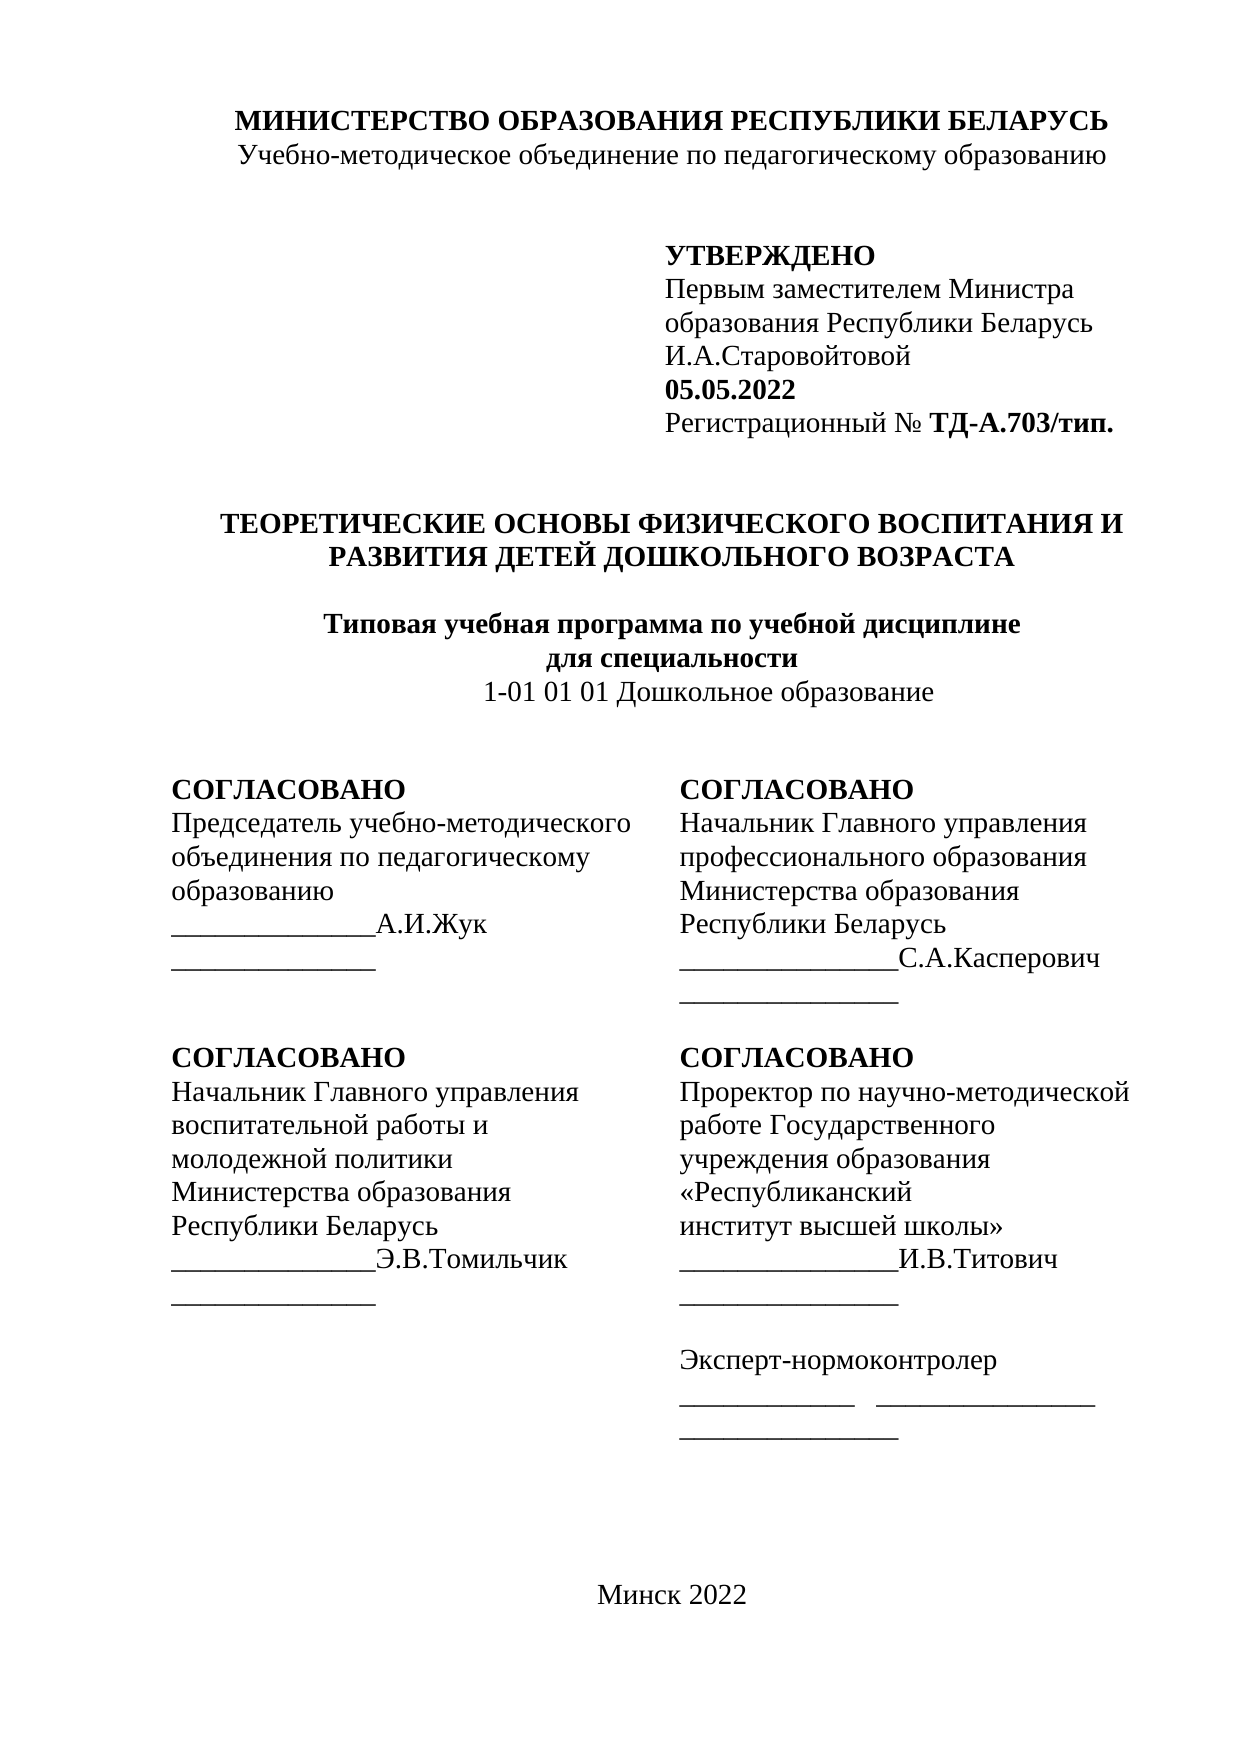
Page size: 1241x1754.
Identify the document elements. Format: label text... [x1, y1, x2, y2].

text И.А.Старовойтовой [664, 338, 1166, 372]
text ТЕОРЕТИЧЕСКИЕ ОСНОВЫ ФИЗИЧЕСКОГО ВОСПИТАНИЯ И РАЗВИТИЯ ДЕТЕЙ ДОШКОЛЬНОГО ВОЗРАСТА [177, 506, 1166, 573]
table_header СОГЛАСОВАНО Председатель учебно-методического объединения по педагогическому образованию ______________А.И.Жук ______________ СОГЛАСОВАНО Начальник Главного управления воспитательной работы и молодежной политики Министерства образования Республики Беларусь ______________Э.В.Томильчик ______________ [165, 772, 673, 1443]
text Регистрационный № ТД-А.703/тип. [664, 405, 1166, 439]
text Учебно-методическое объединение по педагогическому образованию [177, 137, 1166, 171]
text образования Республики Беларусь [664, 305, 1166, 338]
text Первым заместителем Министра [664, 271, 1166, 305]
text Минск 2022 [177, 1577, 1166, 1611]
text Типовая учебная программа по учебной дисциплине [177, 607, 1167, 640]
text 1-01 01 01 Дошкольное образование [177, 674, 1166, 707]
text 05.05.2022 [664, 372, 1166, 405]
table_header СОГЛАСОВАНО Начальник Главного управления профессионального образования Министерства образования Республики Беларусь _______________С.А.Касперович _______________ СОГЛАСОВАНО Проректор по научно-методической работе Государственного учреждения образования «Республиканский институт высшей школы» _______________И.В.Титович _______________ Эксперт-нормоконтролер ____________ _______________ _______________ [673, 772, 1158, 1443]
text УТВЕРЖДЕНО [664, 238, 1166, 271]
text для специальности [177, 640, 1167, 674]
text МИНИСТЕРСТВО ОБРАЗОВАНИЯ РЕСПУБЛИКИ БЕЛАРУСЬ [177, 103, 1166, 137]
